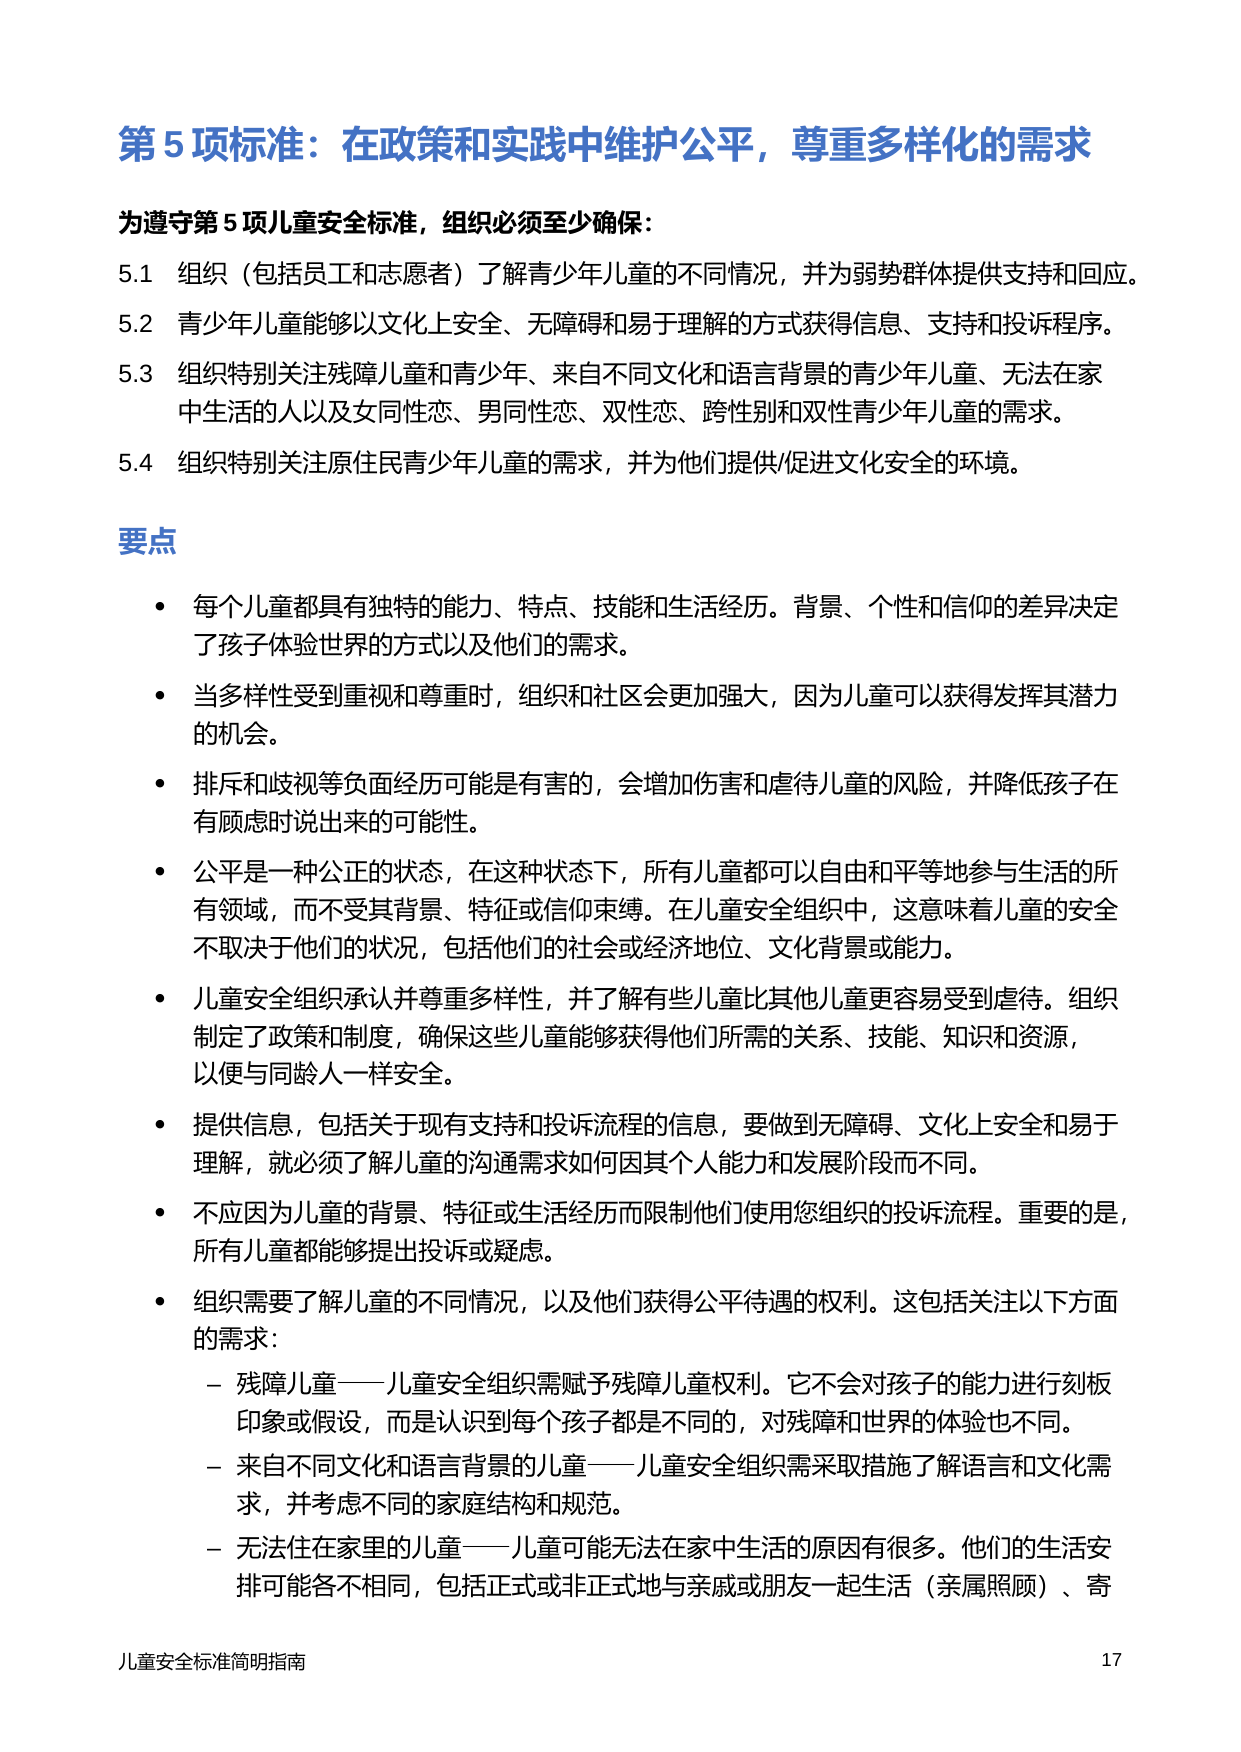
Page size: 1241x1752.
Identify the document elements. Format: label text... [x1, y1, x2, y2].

subtitle 第5项标准：在政策和实践中维护公平，尊重多样化的需求 [118, 118, 1122, 168]
text 不应因为儿童的背景、特征或生活经历而限制他们使用您组织的投诉流程。重要的是，所有儿童都能够提出投诉或疑虑。 [156, 1195, 1122, 1266]
text 儿童安全组织承认并尊重多样性，并了解有些儿童比其他儿童更容易受到虐待。组织制定了政策和制度，确保这些儿童能够获得他们所需的关系、技能、知识和资源， 以便与同龄人一样安全。 [156, 981, 1122, 1089]
text 当多样性受到重视和尊重时，组织和社区会更加强大，因为儿童可以获得发挥其潜力的机会。 [156, 678, 1122, 749]
text 排斥和歧视等负面经历可能是有害的，会增加伤害和虐待儿童的风险，并降低孩子在有顾虑时说出来的可能性。 [156, 766, 1122, 837]
text 每个儿童都具有独特的能力、特点、技能和生活经历。背景、个性和信仰的差异决定了孩子体验世界的方式以及他们的需求。 [156, 589, 1122, 660]
text 来自不同文化和语言背景的儿童——儿童安全组织需采取措施了解语言和文化需求，并考虑不同的家庭结构和规范。 [207, 1448, 1122, 1519]
text 残障儿童——儿童安全组织需赋予残障儿童权利。它不会对孩子的能力进行刻板印象或假设，而是认识到每个孩子都是不同的，对残障和世界的体验也不同。 [207, 1366, 1122, 1437]
list 5.1 组织（包括员工和志愿者）了解青少年儿童的不同情况，并为弱势群体提供支持和回应。 [118, 256, 1159, 288]
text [207, 1530, 1122, 1601]
subtitle 要点 [118, 520, 1122, 559]
list 5.3 组织特别关注残障儿童和青少年、来自不同文化和语言背景的青少年儿童、无法在家中生活的人以及女同性恋、男同性恋、双性恋、跨性别和双性青少年儿童的需求。 [118, 356, 1122, 427]
text 为遵守第5项儿童安全标准，组织必须至少确保： [118, 205, 1122, 238]
text 公平是一种公正的状态，在这种状态下，所有儿童都可以自由和平等地参与生活的所有领域，而不受其背景、特征或信仰束缚。在儿童安全组织中，这意味着儿童的安全不取决于他们的状况，包括他们的社会或经济地位、文化背景或能力。 [156, 854, 1122, 963]
text 提供信息，包括关于现有支持和投诉流程的信息，要做到无障碍、文化上安全和易于理解，就必须了解儿童的沟通需求如何因其个人能力和发展阶段而不同。 [156, 1107, 1122, 1178]
text 组织需要了解儿童的不同情况，以及他们获得公平待遇的权利。这包括关注以下方面的需求： [156, 1283, 1122, 1354]
list 5.2 青少年儿童能够以文化上安全、无障碍和易于理解的方式获得信息、支持和投诉程序。 [118, 306, 1141, 339]
list 5.4 组织特别关注原住民青少年儿童的需求，并为他们提供/促进文化安全的环境。 [118, 445, 1122, 478]
